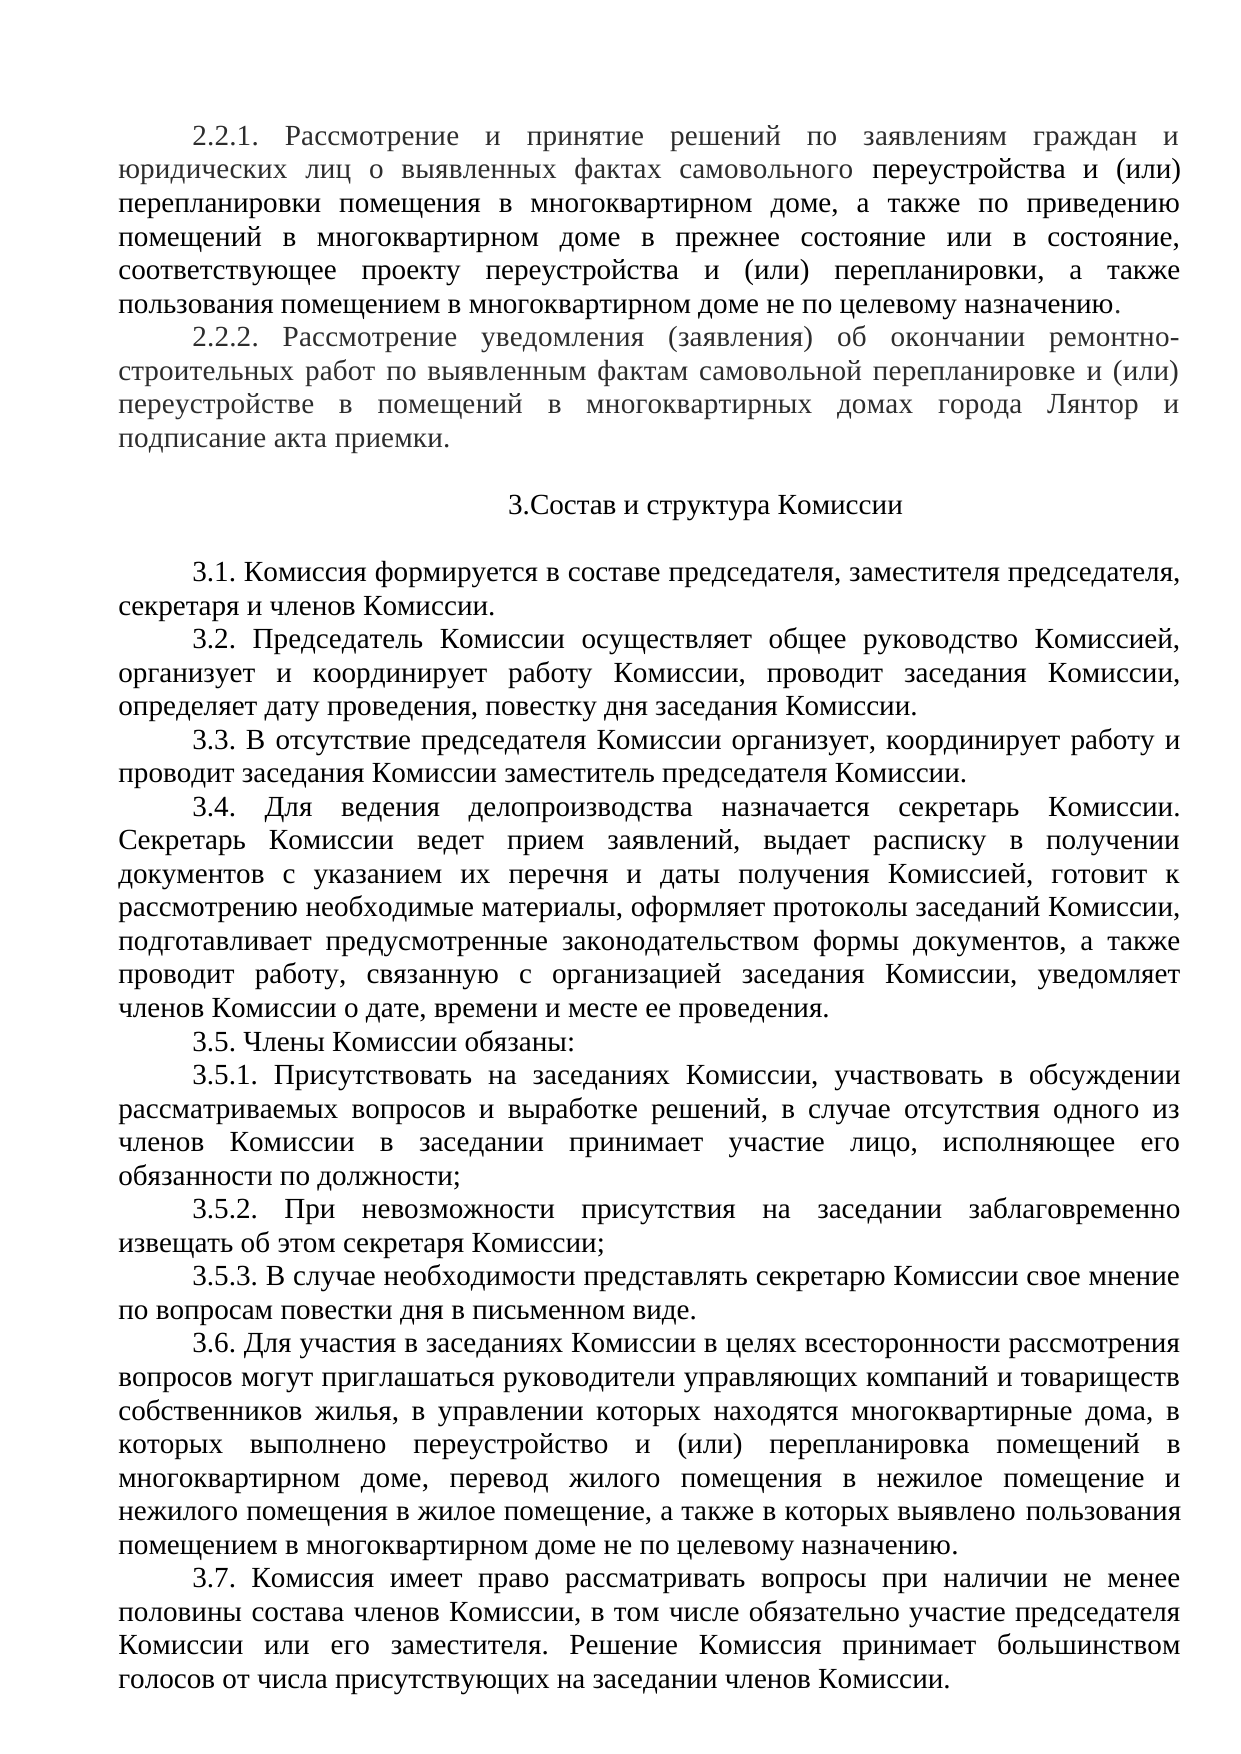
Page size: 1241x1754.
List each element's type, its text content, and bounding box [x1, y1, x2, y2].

text 3.Состав и структура Комиссии [156, 487, 1181, 521]
text 3.5.3. В случае необходимости представлять секретарю Комиссии свое мнение по вопросам повестки дня в письменном виде. [118, 1258, 1181, 1326]
text 3.3. В отсутствие председателя Комиссии организует, координирует работу и проводит заседания Комиссии заместитель председателя Комиссии. [118, 722, 1181, 789]
text 3.4. Для ведения делопроизводства назначается секретарь Комиссии. Секретарь Комиссии ведет прием заявлений, выдает расписку в получении документов с указанием их перечня и даты получения Комиссией, готовит к рассмотрению необходимые материалы, оформляет протоколы заседаний Комиссии, подготавливает предусмотренные законодательством формы документов, а также проводит работу, связанную с организацией заседания Комиссии, уведомляет членов Комиссии о дате, времени и месте ее проведения. [118, 789, 1181, 1024]
text 3.5.1. Присутствовать на заседаниях Комиссии, участвовать в обсуждении рассматриваемых вопросов и выработке решений, в случае отсутствия одного из членов Комиссии в заседании принимает участие лицо, исполняющее его обязанности по должности; [118, 1057, 1181, 1191]
text 3.5. Члены Комиссии обязаны: [118, 1024, 1181, 1057]
text 2.2.2. Рассмотрение уведомления (заявления) об окончании ремонтно-строительных работ по выявленным фактам самовольной перепланировке и (или) переустройстве в помещений в многоквартирных домах города Лянтор и подписание акта приемки. [118, 319, 1181, 453]
text 2.2.1. Рассмотрение и принятие решений по заявлениям граждан и юридических лиц о выявленных фактах самовольного переустройства и (или) перепланировки помещения в многоквартирном доме, а также по приведению помещений в многоквартирном доме в прежнее состояние или в состояние, соответствующее проекту переустройства и (или) перепланировки, а также пользования помещением в многоквартирном доме не по целевому назначению. [118, 118, 1181, 319]
text 3.7. Комиссия имеет право рассматривать вопросы при наличии не менее половины состава членов Комиссии, в том числе обязательно участие председателя Комиссии или его заместителя. Решение Комиссия принимает большинством голосов от числа присутствующих на заседании членов Комиссии. [118, 1560, 1181, 1694]
text 3.5.2. При невозможности присутствия на заседании заблаговременно извещать об этом секретаря Комиссии; [118, 1191, 1181, 1258]
text 3.2. Председатель Комиссии осуществляет общее руководство Комиссией, организует и координирует работу Комиссии, проводит заседания Комиссии, определяет дату проведения, повестку дня заседания Комиссии. [118, 621, 1181, 722]
text 3.6. Для участия в заседаниях Комиссии в целях всесторонности рассмотрения вопросов могут приглашаться руководители управляющих компаний и товариществ собственников жилья, в управлении которых находятся многоквартирные дома, в которых выполнено переустройство и (или) перепланировка помещений в многоквартирном доме, перевод жилого помещения в нежилое помещение и нежилого помещения в жилое помещение, а также в которых выявлено пользования помещением в многоквартирном доме не по целевому назначению. [118, 1326, 1181, 1560]
text 3.1. Комиссия формируется в составе председателя, заместителя председателя, секретаря и членов Комиссии. [118, 554, 1181, 621]
